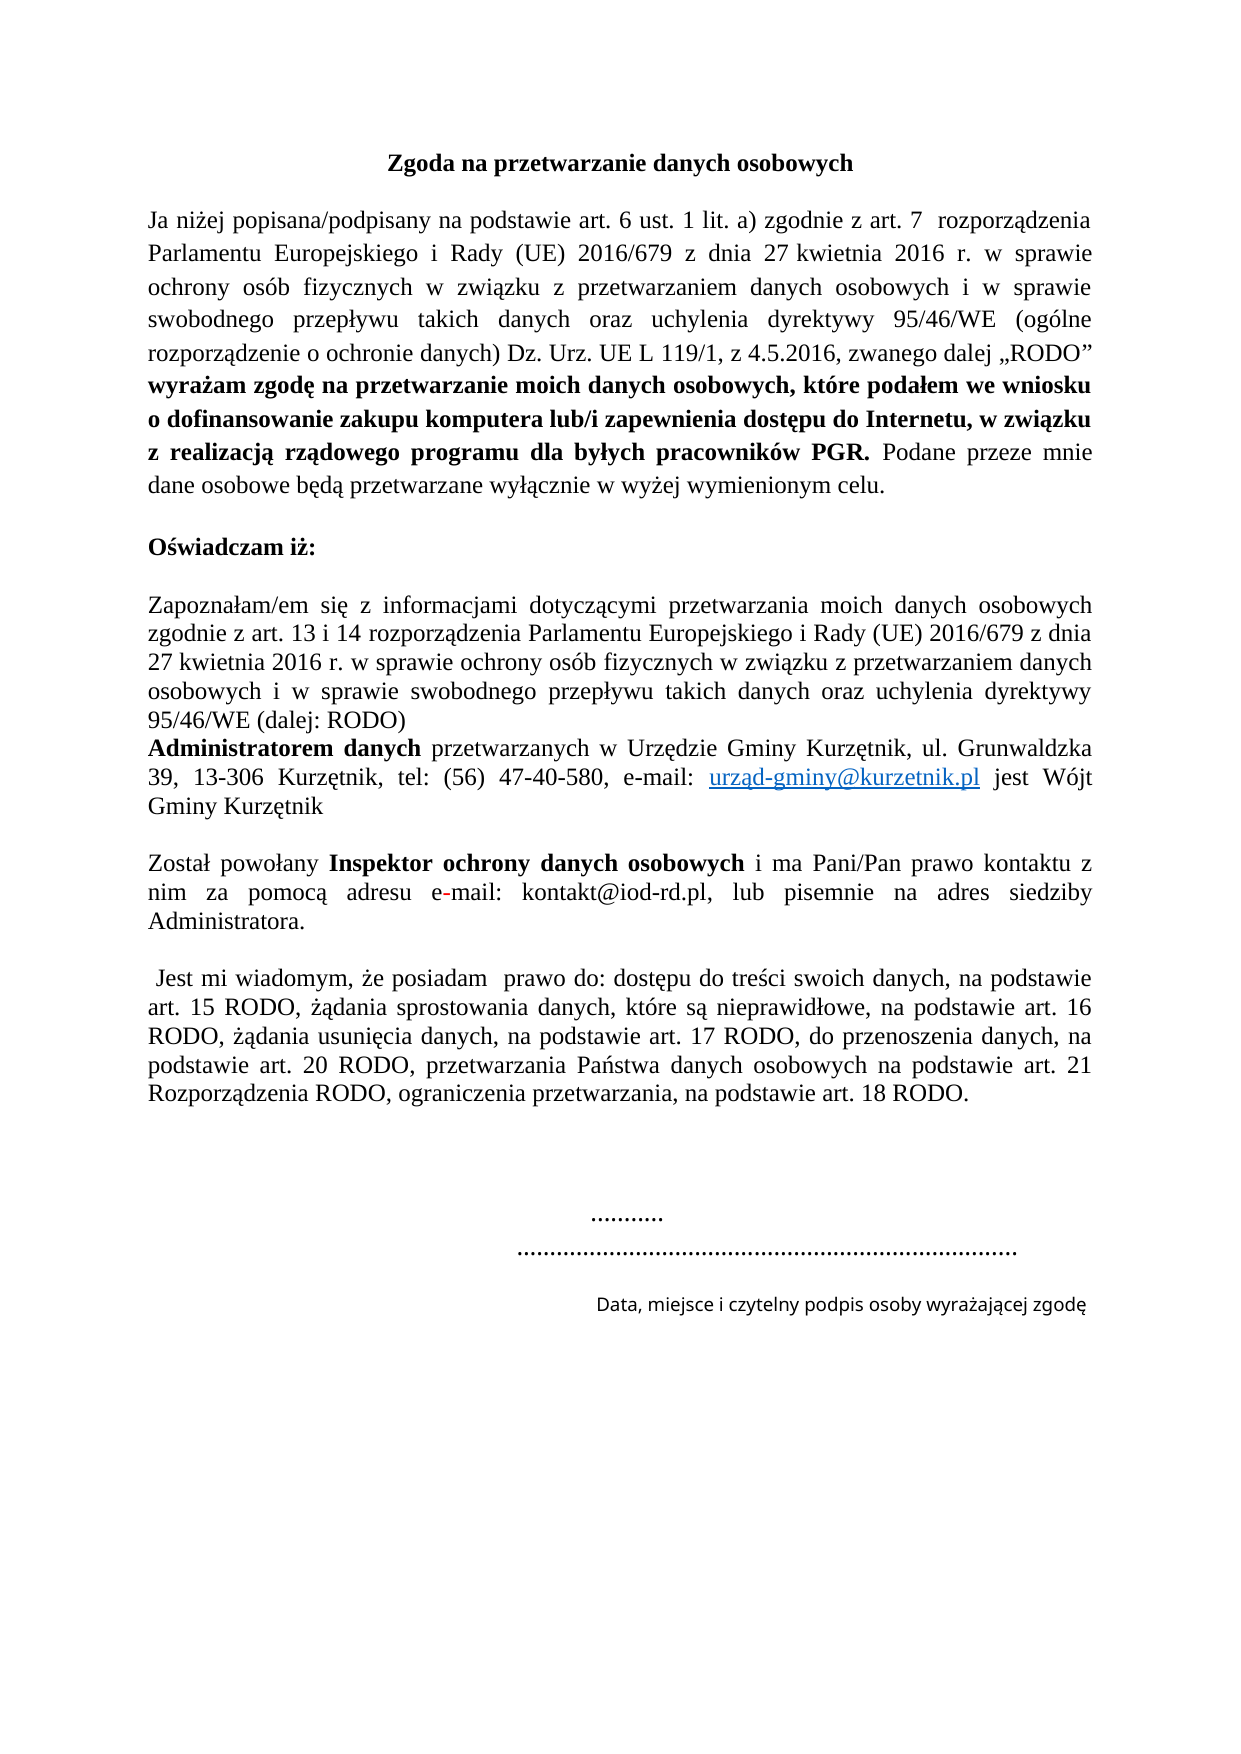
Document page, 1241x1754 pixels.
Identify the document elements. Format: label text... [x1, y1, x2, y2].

text Administratorem danych przetwarzanych w Urzędzie Gminy Kurzętnik, ul. Grunwaldzka 39, 13-306 Kurzętnik, tel: (56) 47-40-580, e-mail: urząd-gminy@kurzetnik.pl jest Wójt Gminy Kurzętnik [148, 733, 1093, 820]
text Oświadczam iż: [148, 532, 1093, 561]
text Data, miejsce i czytelny podpis osoby wyrażającej zgodę [198, 1292, 1093, 1317]
text ...........……………………………………………………………....... [516, 1194, 1093, 1262]
text Jest mi wiadomym, że posiadam prawo do: dostępu do treści swoich danych, na podstawie art. 15 RODO, żądania sprostowania danych, które są nieprawidłowe, na podstawie art. 16 RODO, żądania usunięcia danych, na podstawie art. 17 RODO, do przenoszenia danych, na podstawie art. 20 RODO, przetwarzania Państwa danych osobowych na podstawie art. 21 Rozporządzenia RODO, ograniczenia przetwarzania, na podstawie art. 18 RODO. [148, 963, 1093, 1107]
text Zapoznałam/em się z informacjami dotyczącymi przetwarzania moich danych osobowych zgodnie z art. 13 i 14 rozporządzenia Parlamentu Europejskiego i Rady (UE) 2016/679 z dnia 27 kwietnia 2016 r. w sprawie ochrony osób fizycznych w związku z przetwarzaniem danych osobowych i w sprawie swobodnego przepływu takich danych oraz uchylenia dyrektywy 95/46/WE (dalej: RODO) [148, 590, 1093, 733]
text Został powołany Inspektor ochrony danych osobowych i ma Pani/Pan prawo kontaktu z nim za pomocą adresu e-mail: kontakt@iod-rd.pl, lub pisemnie na adres siedziby Administratora. [148, 848, 1093, 935]
text Ja niżej popisana/podpisany na podstawie art. 6 ust. 1 lit. a) zgodnie z art. 7 rozporządzenia Parlamentu Europejskiego i Rady (UE) 2016/679 z dnia 27 kwietnia 2016 r. w sprawie ochrony osób fizycznych w związku z przetwarzaniem danych osobowych i w sprawie swobodnego przepływu takich danych oraz uchylenia dyrektywy 95/46/WE (ogólne rozporządzenie o ochronie danych) Dz. Urz. UE L 119/1, z 4.5.2016, zwanego dalej „RODO” wyrażam zgodę na przetwarzanie moich danych osobowych, które podałem we wniosku o dofinansowanie zakupu komputera lub/i zapewnienia dostępu do Internetu, w związku z realizacją rządowego programu dla byłych pracowników PGR. Podane przeze mnie dane osobowe będą przetwarzane wyłącznie w wyżej wymienionym celu. [148, 206, 1093, 498]
text Zgoda na przetwarzanie danych osobowych [148, 148, 1093, 176]
